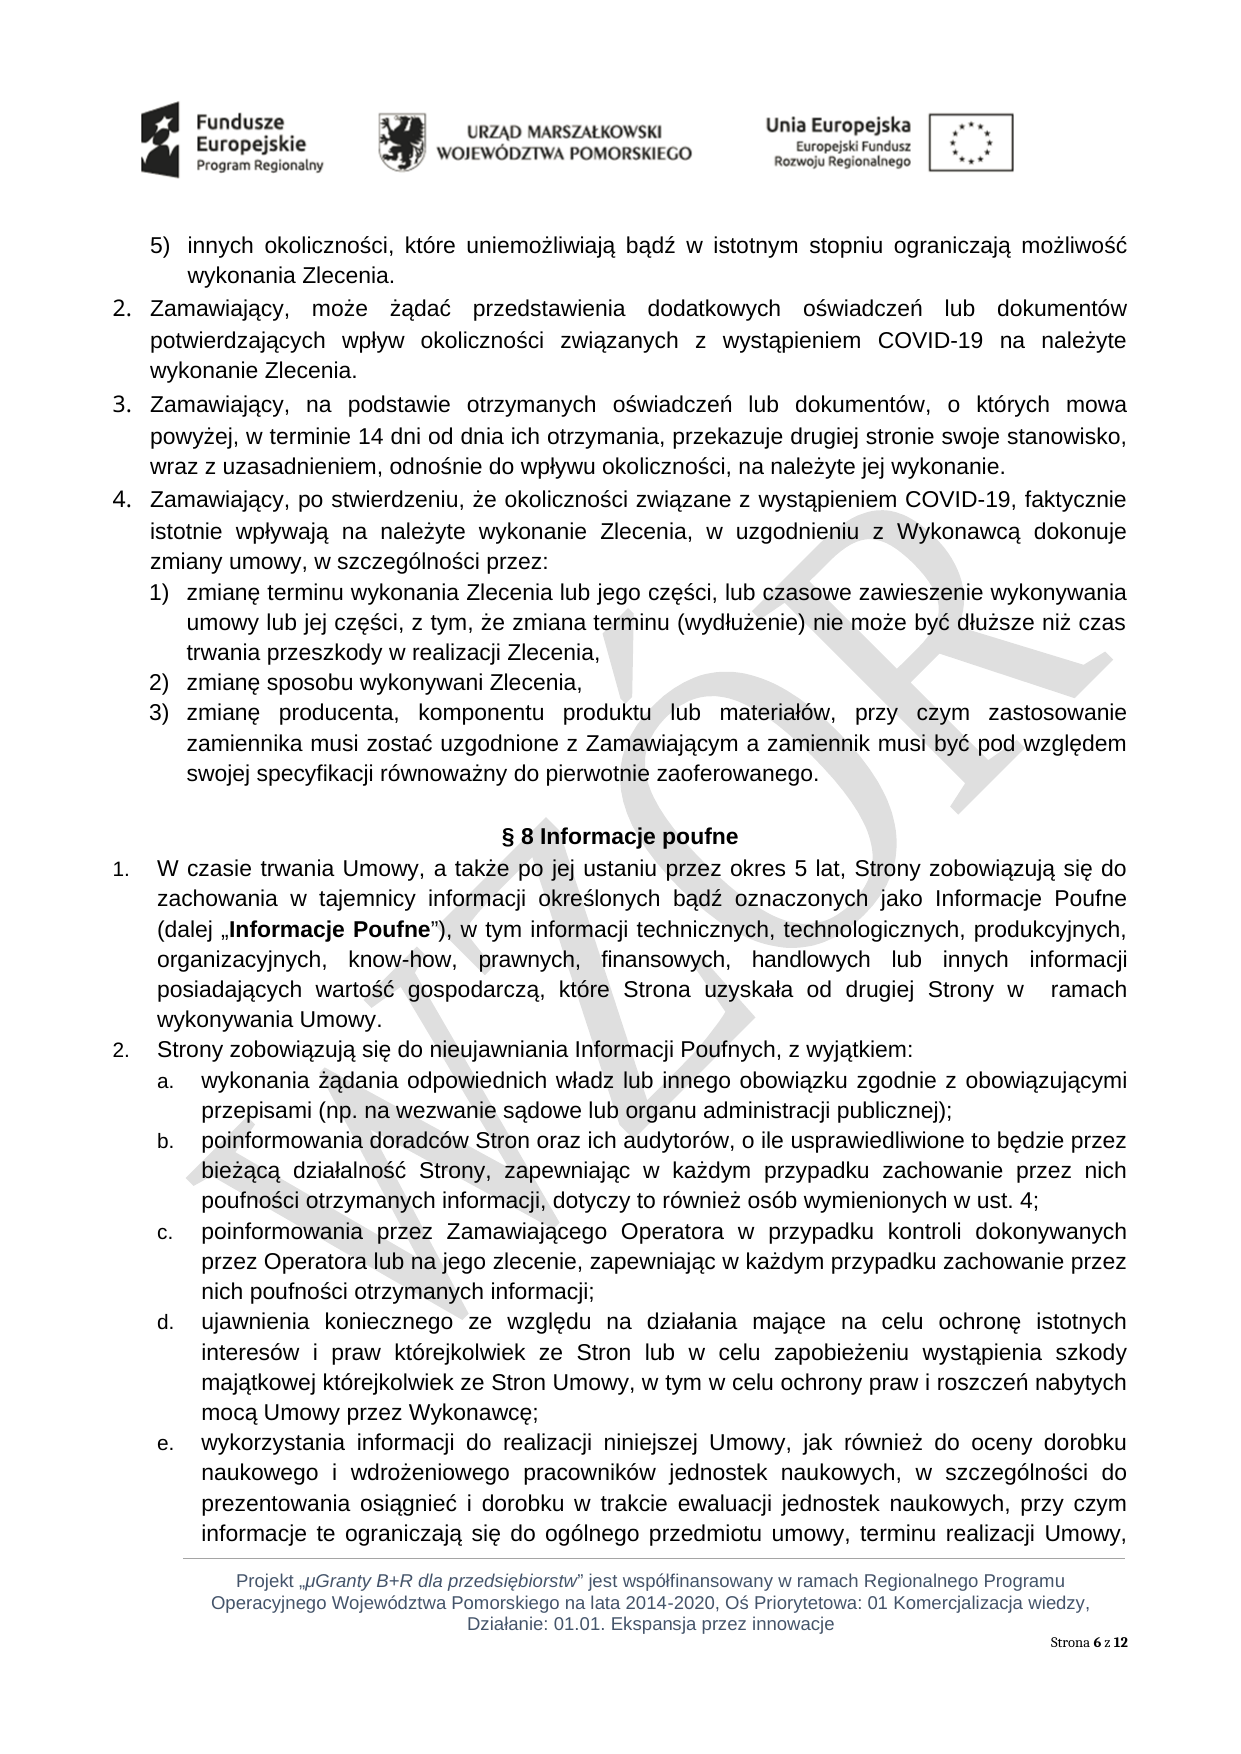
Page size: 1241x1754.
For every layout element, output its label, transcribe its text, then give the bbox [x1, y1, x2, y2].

text § 8 Informacje poufne [112, 823, 1128, 849]
list Zamawiający, na podstawie otrzymanych oświadczeń lub dokumentów, o których mowa powyżej, w terminie 14 dni od dnia ich otrzymania, przekazuje drugiej stronie swoje stanowisko, wraz z uzasadnieniem, odnośnie do wpływu okoliczności, na należyte jej wykonanie. [112, 387, 1128, 479]
list poinformowania doradców Stron oraz ich audytorów, o ile usprawiedliwione to będzie przez bieżącą działalność Strony, zapewniając w każdym przypadku zachowanie przez nich poufności otrzymanych informacji, dotyczy to również osób wymienionych w ust. 4; [157, 1127, 1128, 1214]
list Zamawiający, może żądać przedstawienia dodatkowych oświadczeń lub dokumentów potwierdzających wpływ okoliczności związanych z wystąpieniem COVID-19 na należyte wykonanie Zlecenia. [112, 292, 1128, 384]
picture [112, 73, 1058, 203]
list ujawnienia koniecznego ze względu na działania mające na celu ochronę istotnych interesów i praw którejkolwiek ze Stron lub w celu zapobieżeniu wystąpienia szkody majątkowej którejkolwiek ze Stron Umowy, w tym w celu ochrony praw i roszczeń nabytych mocą Umowy przez Wykonawcę; [157, 1308, 1128, 1425]
list zmianę sposobu wykonywani Zlecenia, [149, 669, 1128, 696]
list innych okoliczności, które uniemożliwiają bądź w istotnym stopniu ograniczają możliwość wykonania Zlecenia. [150, 232, 1128, 288]
list zmianę producenta, komponentu produktu lub materiałów, przy czym zastosowanie zamiennika musi zostać uzgodnione z Zamawiającym a zamiennik musi być pod względem swojej specyfikacji równoważny do pierwotnie zaoferowanego. [149, 699, 1128, 786]
list poinformowania przez Zamawiającego Operatora w przypadku kontroli dokonywanych przez Operatora lub na jego zlecenie, zapewniając w każdym przypadku zachowanie przez nich poufności otrzymanych informacji; [157, 1218, 1128, 1304]
list wykonania żądania odpowiednich władz lub innego obowiązku zgodnie z obowiązującymi przepisami (np. na wezwanie sądowe lub organu administracji publicznej); [157, 1067, 1128, 1123]
list Strony zobowiązują się do nieujawniania Informacji Poufnych, z wyjątkiem: [112, 1036, 1128, 1063]
list zmianę terminu wykonania Zlecenia lub jego części, lub czasowe zawieszenie wykonywania umowy lub jej części, z tym, że zmiana terminu (wydłużenie) nie może być dłuższe niż czas trwania przeszkody w realizacji Zlecenia, [149, 578, 1128, 665]
list W czasie trwania Umowy, a także po jej ustaniu przez okres 5 lat, Strony zobowiązują się do zachowania w tajemnicy informacji określonych bądź oznaczonych jako Informacje Poufne (dalej „Informacje Poufne”), w tym informacji technicznych, technologicznych, produkcyjnych, organizacyjnych, know-how, prawnych, finansowych, handlowych lub innych informacji posiadających wartość gospodarczą, które Strona uzyskała od drugiej Strony w ramach wykonywania Umowy. [112, 855, 1128, 1033]
list Zamawiający, po stwierdzeniu, że okoliczności związane z wystąpieniem COVID-19, faktycznie istotnie wpływają na należyte wykonanie Zlecenia, w uzgodnieniu z Wykonawcą dokonuje zmiany umowy, w szczególności przez: [112, 483, 1128, 575]
